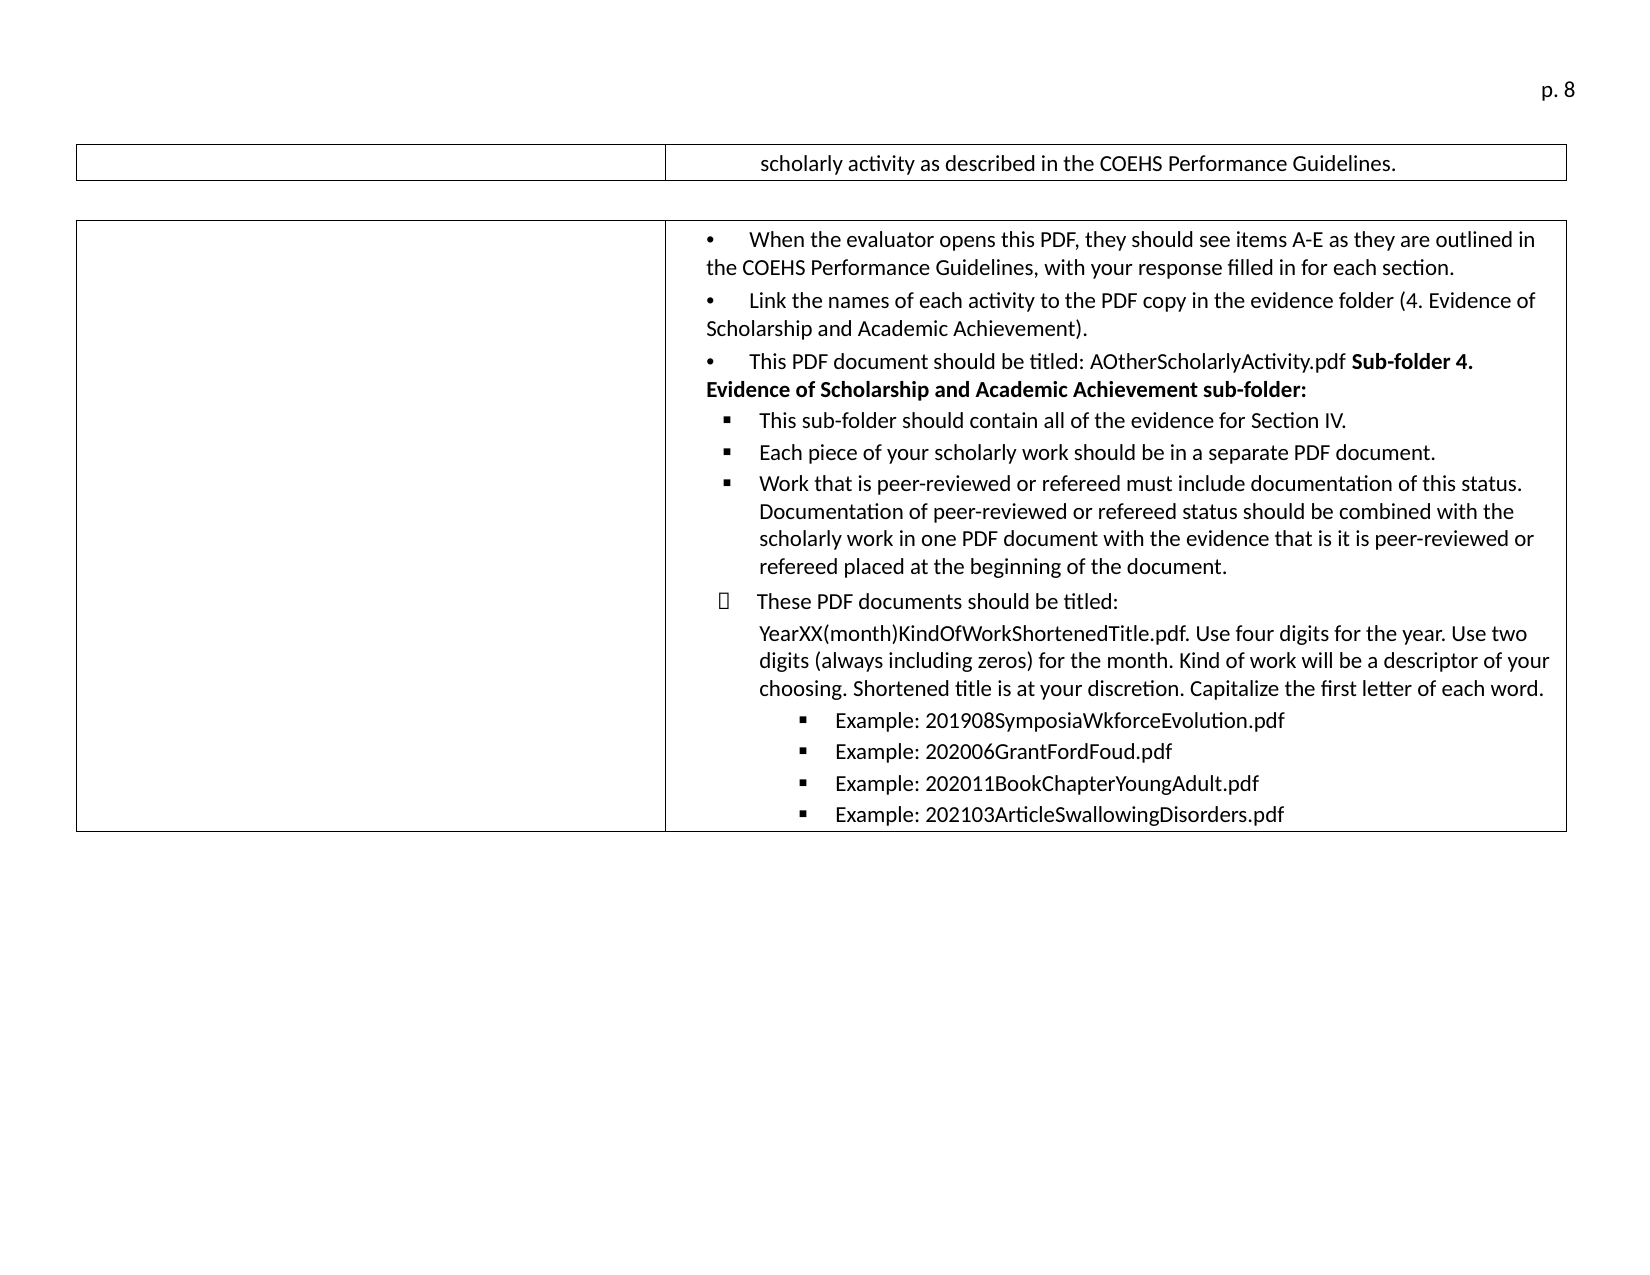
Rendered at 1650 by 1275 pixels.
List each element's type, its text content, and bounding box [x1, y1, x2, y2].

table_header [77, 145, 665, 180]
table_header When the evaluator opens this PDF, they should see items A-E as they are outlined in the COEHS Performance Guidelines, with your response filled in for each section. Link the names of each activity to the PDF copy in the evidence folder (4. Evidence of Scholarship and Academic Achievement). This PDF document should be titled: AOtherScholarlyActivity.pdf Sub-folder 4. Evidence of Scholarship and Academic Achievement sub-folder: This sub-folder should contain all of the evidence for Section IV. Each piece of your scholarly work should be in a separate PDF document. Work that is peer-reviewed or refereed must include documentation of this status. Documentation of peer-reviewed or refereed status should be combined with the scholarly work in one PDF document with the evidence that is it is peer-reviewed or refereed placed at the beginning of the document.  These PDF documents should be titled: YearXX(month)KindOfWorkShortenedTitle.pdf. Use four digits for the year. Use two digits (always including zeros) for the month. Kind of work will be a descriptor of your choosing. Shortened title is at your discretion. Capitalize the first letter of each word. Example: 201908SymposiaWkforceEvolution.pdf Example: 202006GrantFordFoud.pdf Example: 202011BookChapterYoungAdult.pdf Example: 202103ArticleSwallowingDisorders.pdf [666, 221, 1566, 831]
table_header [77, 221, 665, 831]
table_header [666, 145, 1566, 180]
